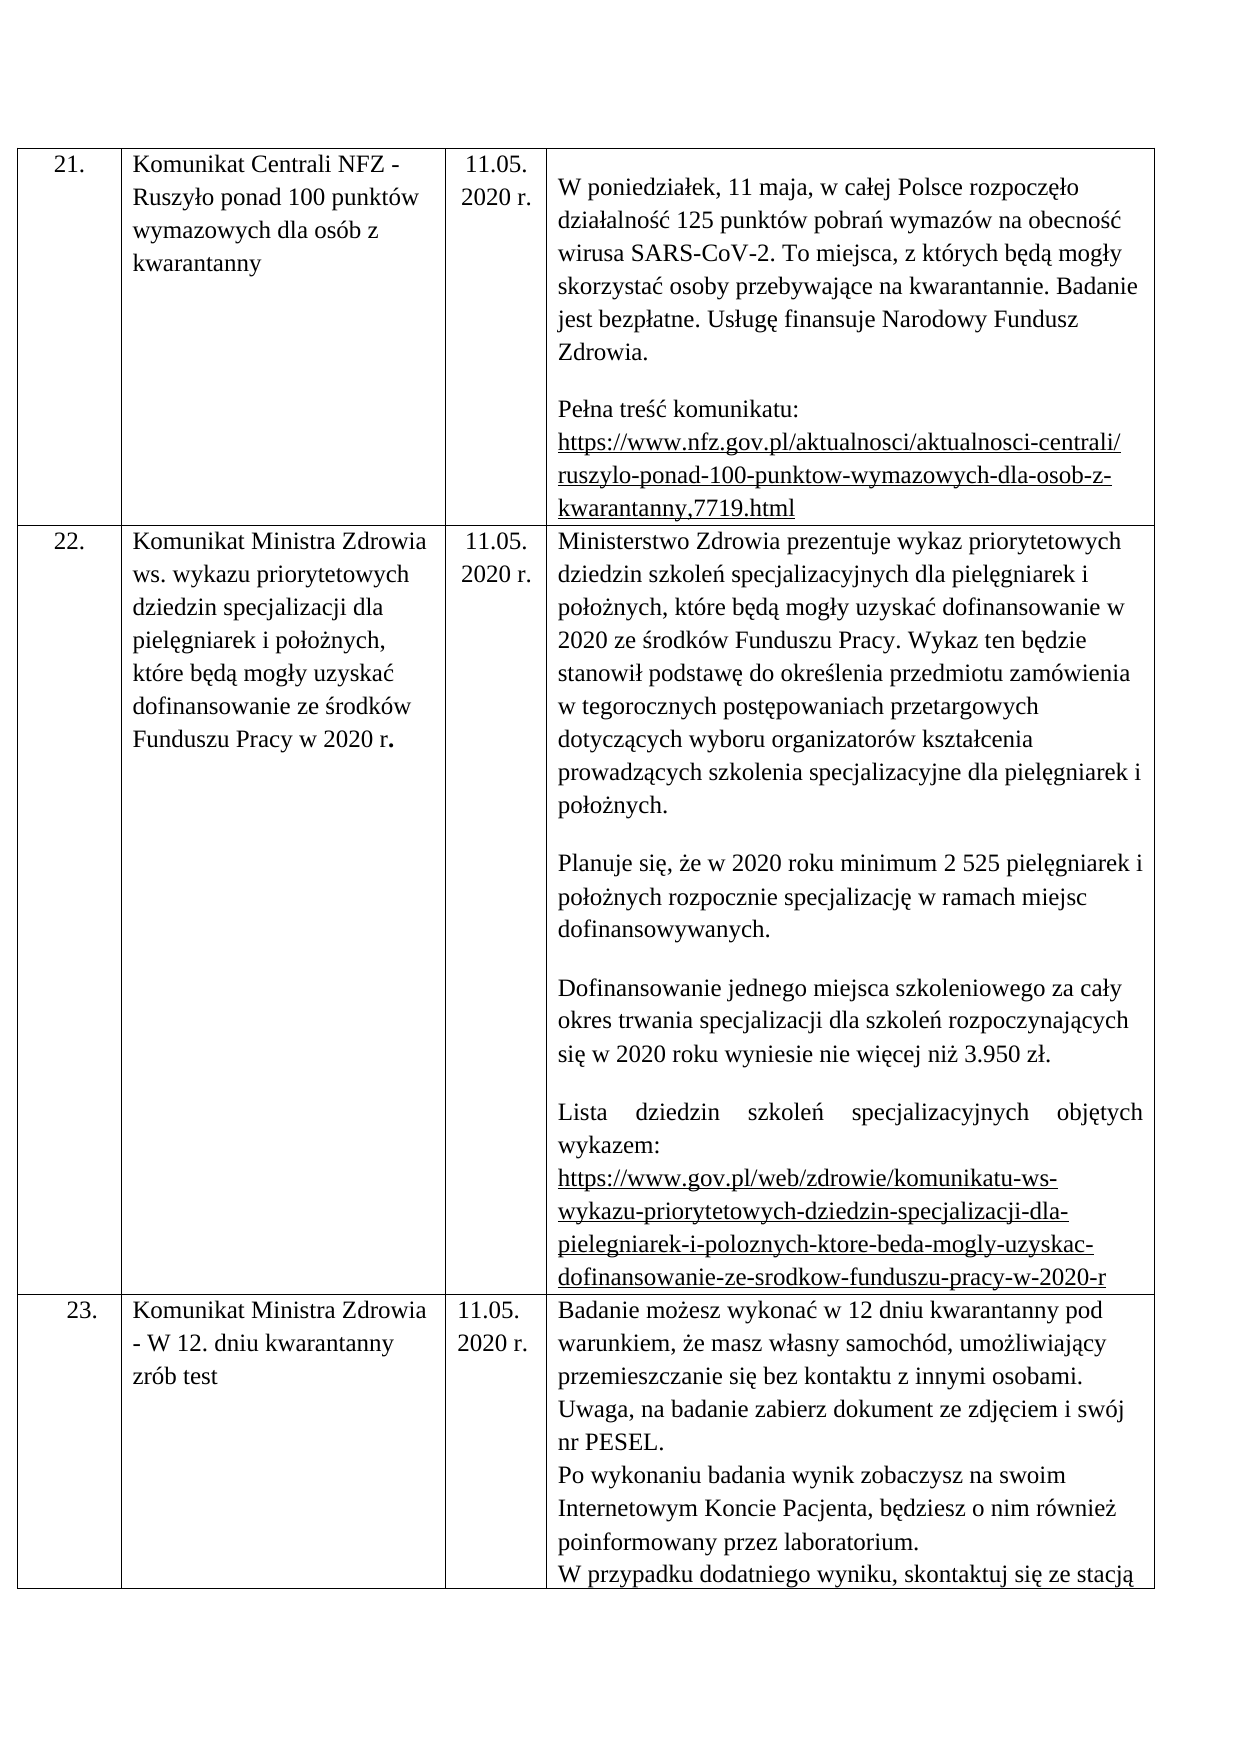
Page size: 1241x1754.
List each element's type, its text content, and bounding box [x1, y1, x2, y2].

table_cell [547, 1295, 1154, 1588]
table_cell Komunikat Ministra Zdrowia ws. wykazu priorytetowych dziedzin specjalizacji dla pielęgniarek i położnych, które będą mogły uzyskać dofinansowanie ze środków Funduszu Pracy w 2020 r. [122, 526, 445, 1294]
table_cell 11.05. 2020 r. [446, 149, 546, 525]
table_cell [122, 1295, 445, 1588]
table_cell 21. [18, 149, 121, 525]
table_cell W poniedziałek, 11 maja, w całej Polsce rozpoczęło działalność 125 punktów pobrań wymazów na obecność wirusa SARS-CoV-2. To miejsca, z których będą mogły skorzystać osoby przebywające na kwarantannie. Badanie jest bezpłatne. Usługę finansuje Narodowy Fundusz Zdrowia. Pełna treść komunikatu: https://www.nfz.gov.pl/aktualnosci/aktualnosci-centrali/ruszylo-ponad-100-punktow-wymazowych-dla-osob-z-kwarantanny,7719.html [547, 149, 1154, 525]
table_cell Ministerstwo Zdrowia prezentuje wykaz priorytetowych dziedzin szkoleń specjalizacyjnych dla pielęgniarek i położnych, które będą mogły uzyskać dofinansowanie w 2020 ze środków Funduszu Pracy. Wykaz ten będzie stanowił podstawę do określenia przedmiotu zamówienia w tegorocznych postępowaniach przetargowych dotyczących wyboru organizatorów kształcenia prowadzących szkolenia specjalizacyjne dla pielęgniarek i położnych. Planuje się, że w 2020 roku minimum 2 525 pielęgniarek i położnych rozpocznie specjalizację w ramach miejsc dofinansowywanych. Dofinansowanie jednego miejsca szkoleniowego za cały okres trwania specjalizacji dla szkoleń rozpoczynających się w 2020 roku wyniesie nie więcej niż 3.950 zł. Lista dziedzin szkoleń specjalizacyjnych objętych wykazem: https://www.gov.pl/web/zdrowie/komunikatu-ws-wykazu-priorytetowych-dziedzin-specjalizacji-dla-pielegniarek-i-poloznych-ktore-beda-mogly-uzyskac-dofinansowanie-ze-srodkow-funduszu-pracy-w-2020-r [547, 526, 1154, 1294]
table_cell Komunikat Centrali NFZ - Ruszyło ponad 100 punktów wymazowych dla osób z kwarantanny [122, 149, 445, 525]
table_cell 11.05. 2020 r. [446, 526, 546, 1294]
table_cell 22. [18, 526, 121, 1294]
table_cell 23. [18, 1295, 121, 1588]
table_cell 11.05. 2020 r. [446, 1295, 546, 1588]
